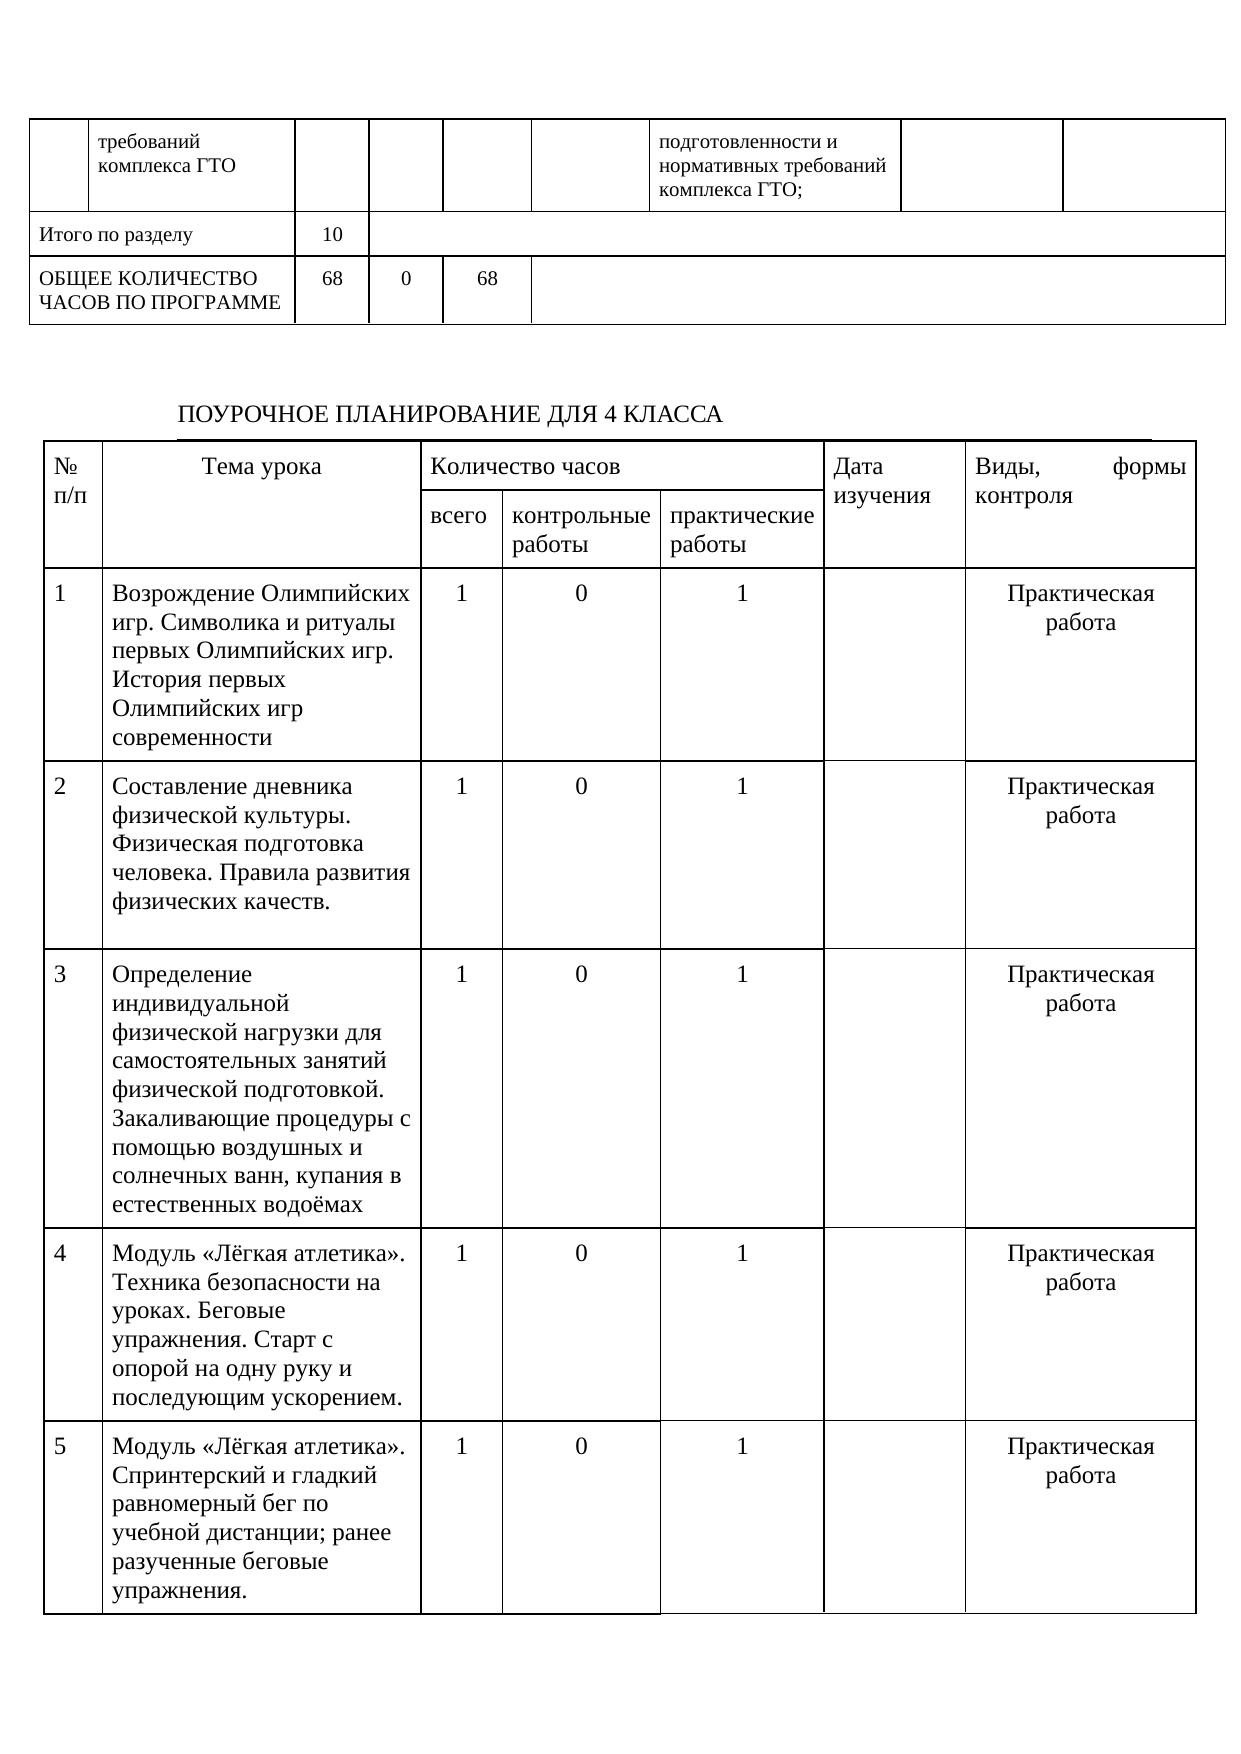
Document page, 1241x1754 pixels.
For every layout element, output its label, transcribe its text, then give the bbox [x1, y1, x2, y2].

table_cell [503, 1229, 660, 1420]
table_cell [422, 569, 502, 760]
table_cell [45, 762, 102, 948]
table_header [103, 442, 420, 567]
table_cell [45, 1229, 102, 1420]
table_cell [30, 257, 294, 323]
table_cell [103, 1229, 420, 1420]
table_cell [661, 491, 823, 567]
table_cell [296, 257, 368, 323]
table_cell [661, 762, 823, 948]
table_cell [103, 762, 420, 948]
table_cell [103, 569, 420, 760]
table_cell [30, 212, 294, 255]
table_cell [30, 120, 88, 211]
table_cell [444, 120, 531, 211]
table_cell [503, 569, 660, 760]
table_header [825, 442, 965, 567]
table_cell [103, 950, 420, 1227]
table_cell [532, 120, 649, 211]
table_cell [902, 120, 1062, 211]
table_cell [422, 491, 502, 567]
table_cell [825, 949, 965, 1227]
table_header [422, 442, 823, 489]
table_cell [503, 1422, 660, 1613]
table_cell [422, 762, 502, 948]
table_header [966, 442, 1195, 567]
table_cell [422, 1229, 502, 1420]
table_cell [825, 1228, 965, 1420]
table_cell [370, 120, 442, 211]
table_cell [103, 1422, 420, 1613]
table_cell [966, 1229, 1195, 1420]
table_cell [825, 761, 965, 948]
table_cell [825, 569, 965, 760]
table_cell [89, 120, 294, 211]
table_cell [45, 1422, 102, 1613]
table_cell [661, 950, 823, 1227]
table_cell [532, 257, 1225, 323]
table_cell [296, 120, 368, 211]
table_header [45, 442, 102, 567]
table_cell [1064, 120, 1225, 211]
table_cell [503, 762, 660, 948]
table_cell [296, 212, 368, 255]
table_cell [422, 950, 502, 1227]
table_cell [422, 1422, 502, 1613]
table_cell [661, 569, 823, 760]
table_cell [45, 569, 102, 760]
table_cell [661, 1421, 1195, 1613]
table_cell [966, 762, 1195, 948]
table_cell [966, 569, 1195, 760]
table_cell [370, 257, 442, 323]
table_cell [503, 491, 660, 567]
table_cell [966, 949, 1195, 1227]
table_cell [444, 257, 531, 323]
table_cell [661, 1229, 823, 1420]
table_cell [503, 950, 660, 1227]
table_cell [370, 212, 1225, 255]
text ПОУРОЧНОЕ ПЛАНИРОВАНИЕ для 4 класса [177, 399, 1152, 439]
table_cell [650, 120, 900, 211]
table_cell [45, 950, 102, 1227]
